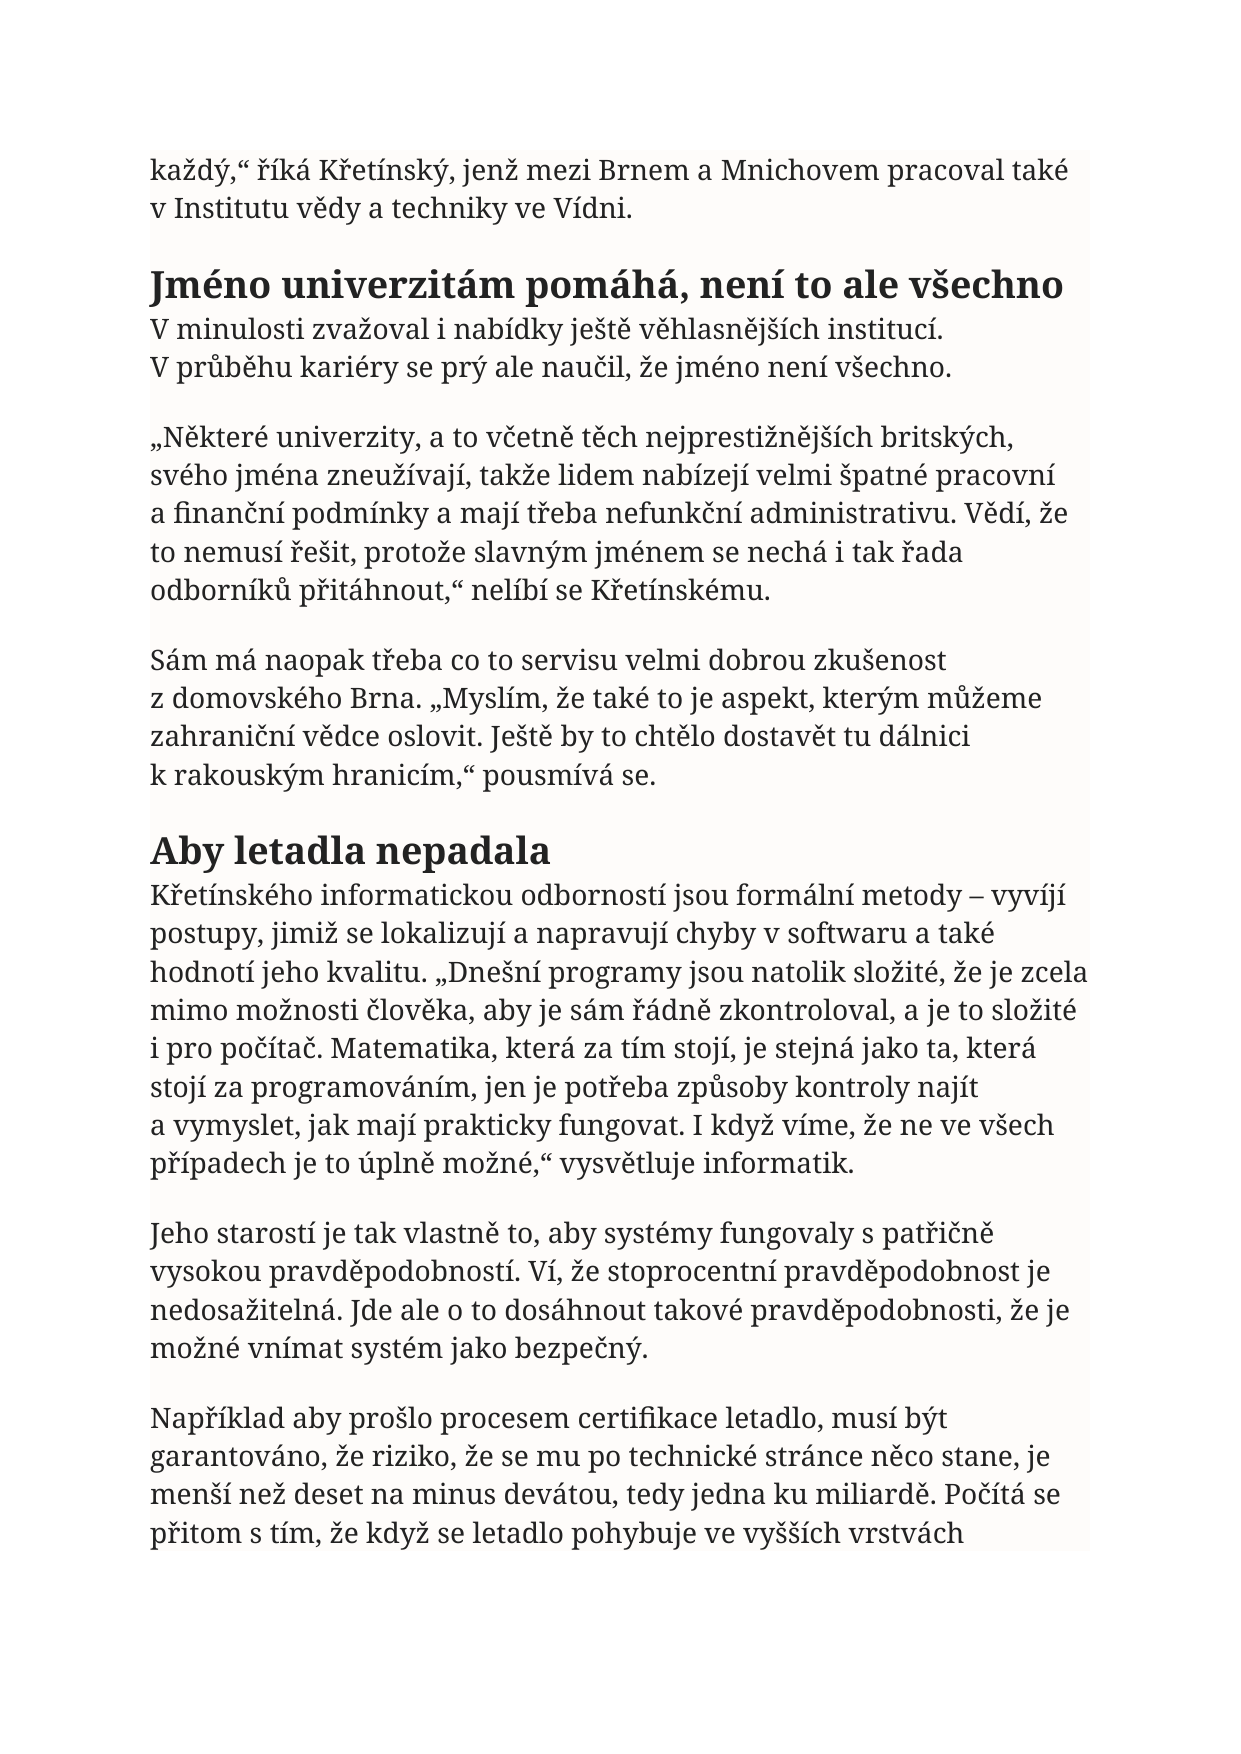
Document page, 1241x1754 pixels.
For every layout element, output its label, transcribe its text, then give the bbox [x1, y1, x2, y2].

text V minulosti zvažoval i nabídky ještě věhlasnějších institucí. V průběhu kariéry se prý ale naučil, že jméno není všechno. [150, 309, 1090, 386]
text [150, 150, 1090, 227]
text Jméno univerzitám pomáhá, není to ale všechno [150, 258, 1090, 309]
text Sám má naopak třeba co to servisu velmi dobrou zkušenost z domovského Brna. „Myslím, že také to je aspekt, kterým můžeme zahraniční vědce oslovit. Ještě by to chtělo dostavět tu dálnici k rakouským hranicím,“ pousmívá se. [150, 640, 1090, 793]
text Jeho starostí je tak vlastně to, aby systémy fungovaly s patřičně vysokou pravděpodobností. Ví, že stoprocentní pravděpodobnost je nedosažitelná. Jde ale o to dosáhnout takové pravděpodobnosti, že je možné vnímat systém jako bezpečný. [150, 1213, 1090, 1367]
text „Některé univerzity, a to včetně těch nejprestižnějších britských, svého jména zneužívají, takže lidem nabízejí velmi špatné pracovní a finanční podmínky a mají třeba nefunkční administrativu. Vědí, že to nemusí řešit, protože slavným jménem se nechá i tak řada odborníků přitáhnout,“ nelíbí se Křetínskému. [150, 417, 1090, 608]
text Aby letadla nepadala [150, 824, 1090, 875]
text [150, 1398, 1090, 1551]
text Křetínského informatickou odborností jsou formální metody – vyvíjí postupy, jimiž se lokalizují a napravují chyby v softwaru a také hodnotí jeho kvalitu. „Dnešní programy jsou natolik složité, že je zcela mimo možnosti člověka, aby je sám řádně zkontroloval, a je to složité i pro počítač. Matematika, která za tím stojí, je stejná jako ta, která stojí za programováním, jen je potřeba způsoby kontroly najít a vymyslet, jak mají prakticky fungovat. I když víme, že ne ve všech případech je to úplně možné,“ vysvětluje informatik. [150, 875, 1090, 1182]
